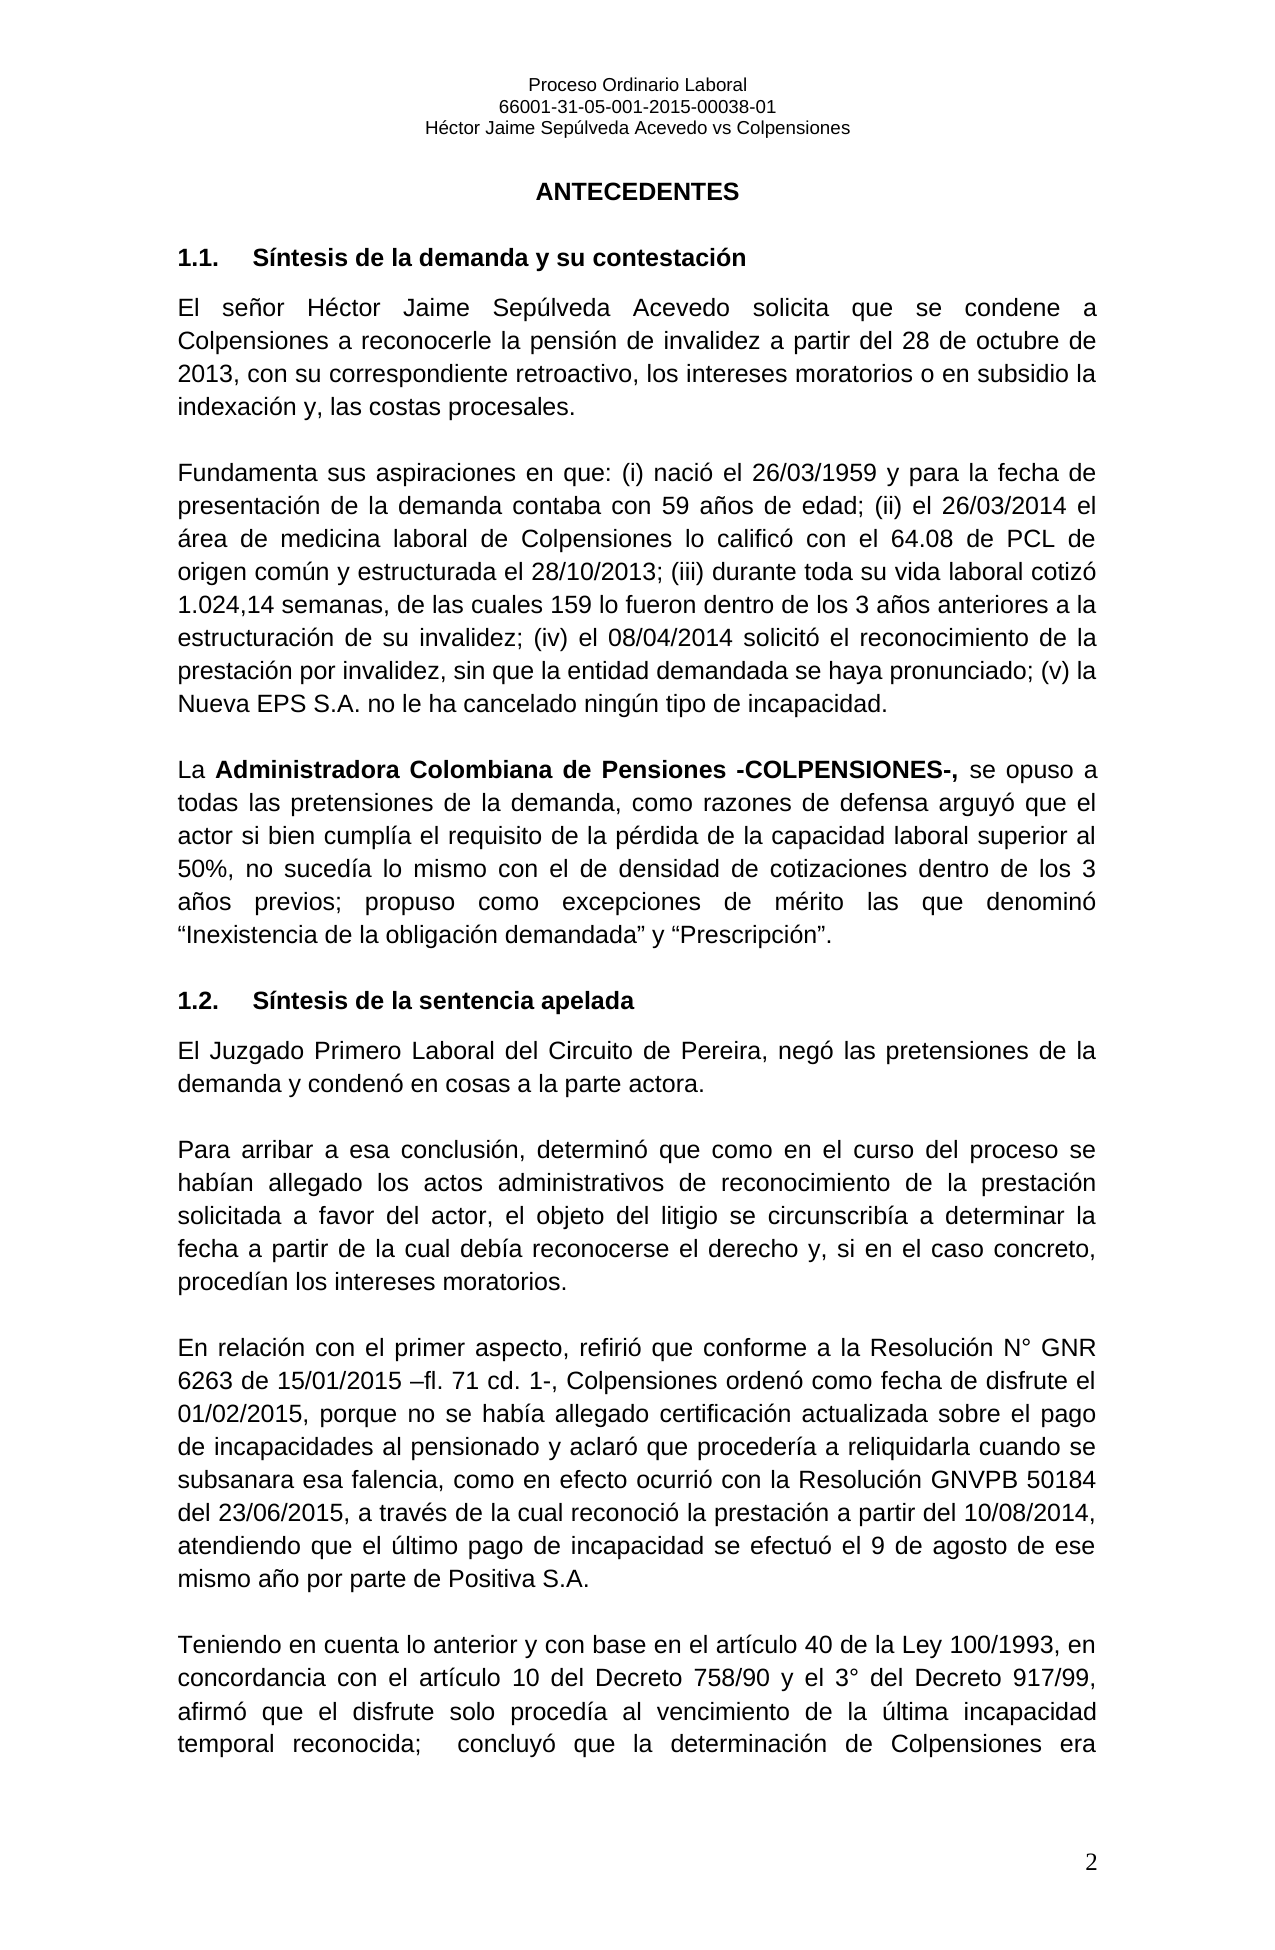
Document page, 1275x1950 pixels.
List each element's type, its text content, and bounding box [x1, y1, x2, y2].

text El señor Héctor Jaime Sepúlveda Acevedo solicita que se condene a Colpensiones a reconocerle la pensión de invalidez a partir del 28 de octubre de 2013, con su correspondiente retroactivo, los intereses moratorios o en subsidio la indexación y, las costas procesales. [177, 293, 1098, 421]
text La Administradora Colombiana de Pensiones -COLPENSIONES-, se opuso a todas las pretensiones de la demanda, como razones de defensa arguyó que el actor si bien cumplía el requisito de la pérdida de la capacidad laboral superior al 50%, no sucedía lo mismo con el de densidad de cotizaciones dentro de los 3 años previos; propuso como excepciones de mérito las que denominó “Inexistencia de la obligación demandada” y “Prescripción”. [177, 755, 1098, 949]
list Síntesis de la demanda y su contestación [177, 243, 1098, 272]
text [177, 1630, 1098, 1758]
text En relación con el primer aspecto, refirió que conforme a la Resolución N° GNR 6263 de 15/01/2015 –fl. 71 cd. 1-, Colpensiones ordenó como fecha de disfrute el 01/02/2015, porque no se había allegado certificación actualizada sobre el pago de incapacidades al pensionado y aclaró que procedería a reliquidarla cuando se subsanara esa falencia, como en efecto ocurrió con la Resolución GNVPB 50184 del 23/06/2015, a través de la cual reconoció la prestación a partir del 10/08/2014, atendiendo que el último pago de incapacidad se efectuó el 9 de agosto de ese mismo año por parte de Positiva S.A. [177, 1333, 1098, 1593]
text Para arribar a esa conclusión, determinó que como en el curso del proceso se habían allegado los actos administrativos de reconocimiento de la prestación solicitada a favor del actor, el objeto del litigio se circunscribía a determinar la fecha a partir de la cual debía reconocerse el derecho y, si en el caso concreto, procedían los intereses moratorios. [177, 1135, 1098, 1296]
text ANTECEDENTES [177, 177, 1098, 206]
list Síntesis de la sentencia apelada [177, 986, 1098, 1015]
text El Juzgado Primero Laboral del Circuito de Pereira, negó las pretensiones de la demanda y condenó en cosas a la parte actora. [177, 1036, 1098, 1098]
text Fundamenta sus aspiraciones en que: (i) nació el 26/03/1959 y para la fecha de presentación de la demanda contaba con 59 años de edad; (ii) el 26/03/2014 el área de medicina laboral de Colpensiones lo calificó con el 64.08 de PCL de origen común y estructurada el 28/10/2013; (iii) durante toda su vida laboral cotizó 1.024,14 semanas, de las cuales 159 lo fueron dentro de los 3 años anteriores a la estructuración de su invalidez; (iv) el 08/04/2014 solicitó el reconocimiento de la prestación por invalidez, sin que la entidad demandada se haya pronunciado; (v) la Nueva EPS S.A. no le ha cancelado ningún tipo de incapacidad. [177, 458, 1098, 718]
